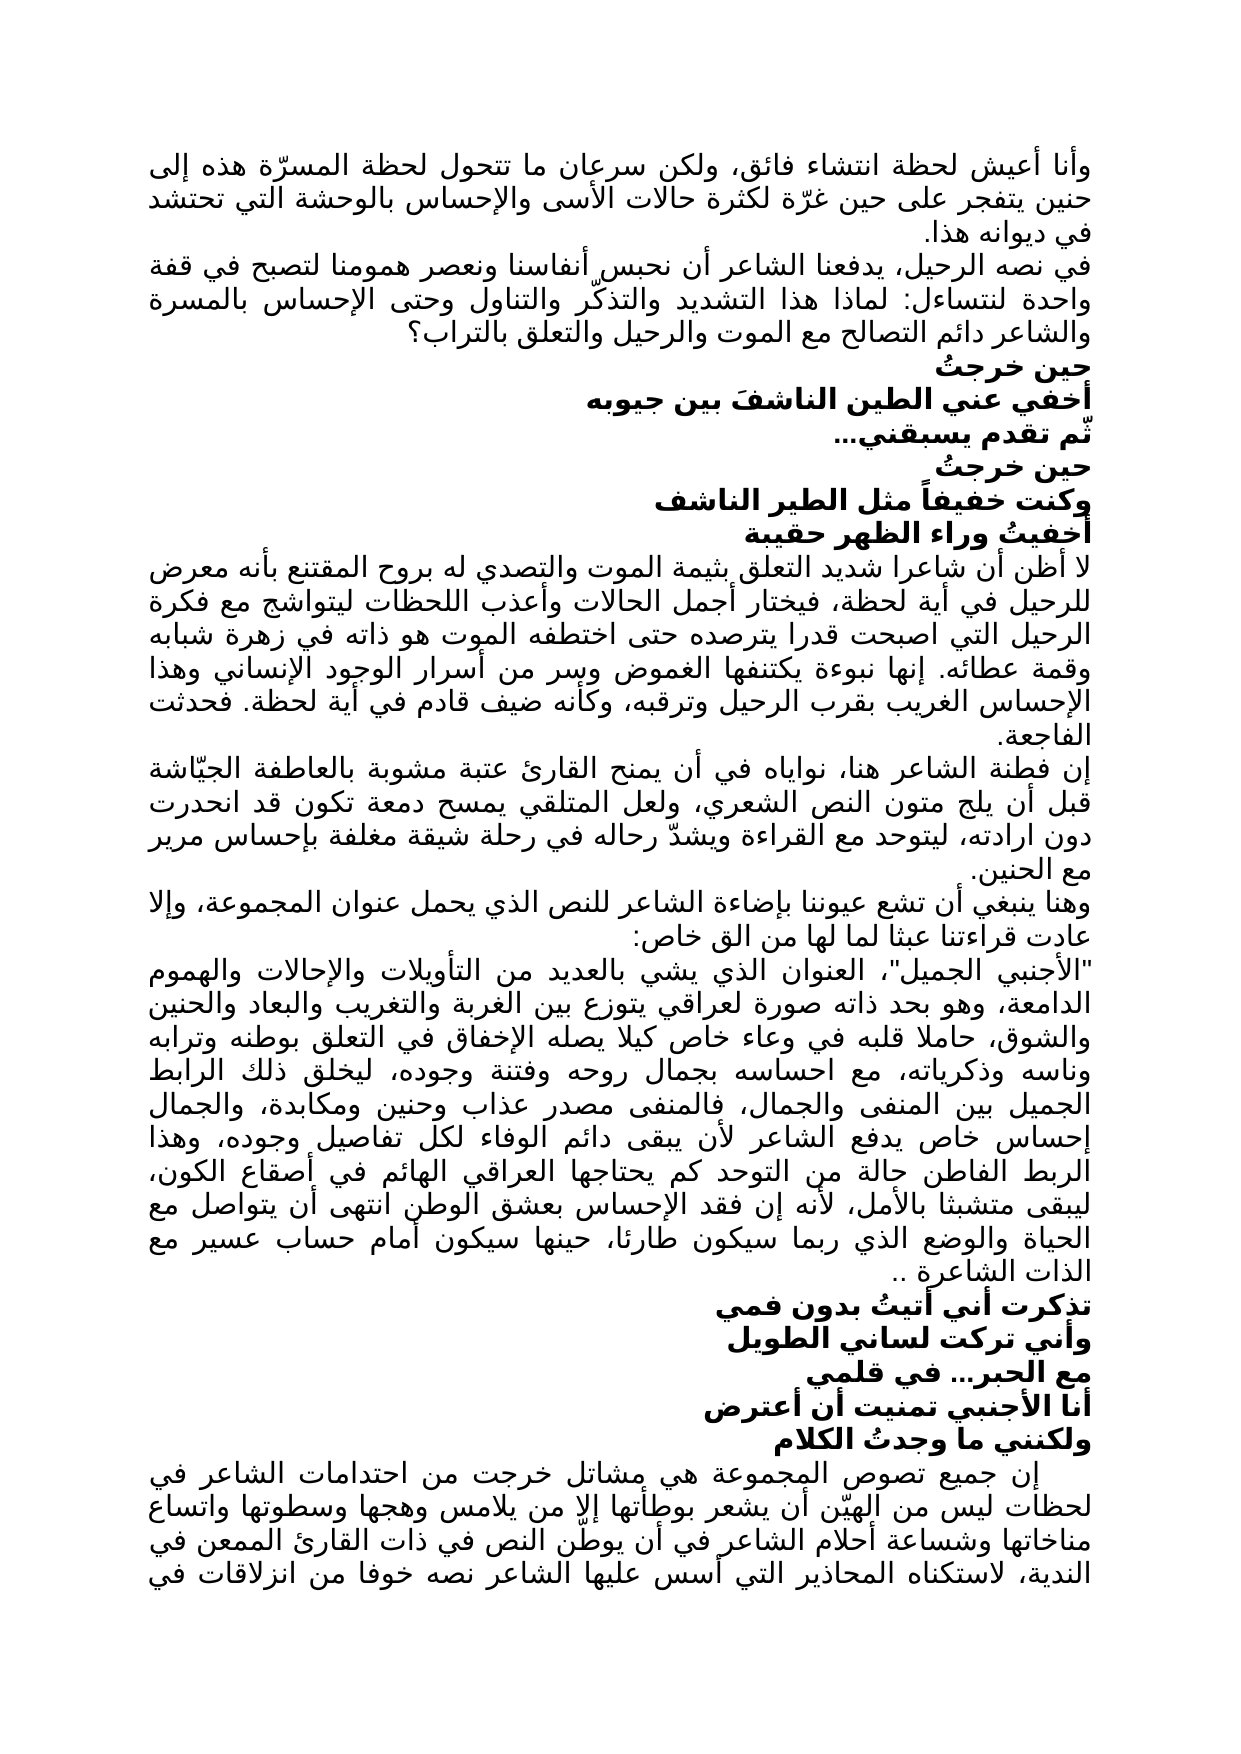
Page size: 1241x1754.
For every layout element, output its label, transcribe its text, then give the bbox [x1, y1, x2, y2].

text وهنا ينبغي أن تشع عيوننا بإضاءة الشاعر للنص الذي يحمل عنوان المجموعة، وإلا عادت قراءتنا عبثا لما لها من الق خاص: [148, 886, 1093, 953]
text لا أظن أن شاعرا شديد التعلق بثيمة الموت والتصدي له بروح المقتنع بأنه معرض للرحيل في أية لحظة، فيختار أجمل الحالات وأعذب اللحظات ليتواشج مع فكرة الرحيل التي اصبحت قدرا يترصده حتى اختطفه الموت هو ذاته في زهرة شبابه وقمة عطائه. إنها نبوءة يكتنفها الغموض وسر من أسرار الوجود الإنساني وهذا الإحساس الغريب بقرب الرحيل وترقبه، وكأنه ضيف قادم في أية لحظة. فحدثت الفاجعة. [148, 550, 1093, 751]
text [148, 1456, 1093, 1590]
text حين خرجتُ أخفي عني الطين الناشفَ بين جيوبه ثّم تقدم يسبقني... حين خرجتُ وكنت خفيفاً مثل الطير الناشف أخفيتُ وراء الظهر حقيبة [148, 349, 1093, 550]
text في نصه الرحيل، يدفعنا الشاعر أن نحبس أنفاسنا ونعصر همومنا لتصبح في قفة واحدة لنتساءل: لماذا هذا التشديد والتذكّر والتناول وحتى الإحساس بالمسرة والشاعر دائم التصالح مع الموت والرحيل والتعلق بالتراب؟ [148, 248, 1093, 349]
text إن فطنة الشاعر هنا، نواياه في أن يمنح القارئ عتبة مشوبة بالعاطفة الجيّاشة قبل أن يلج متون النص الشعري، ولعل المتلقي يمسح دمعة تكون قد انحدرت دون ارادته، ليتوحد مع القراءة ويشدّ رحاله في رحلة شيقة مغلفة بإحساس مرير مع الحنين. [148, 751, 1093, 886]
text تذكرت أني أتيتُ بدون فمي وأني تركت لساني الطويل مع الحبر... في قلمي أنا الأجنبي تمنيت أن أعترض ولكنني ما وجدتُ الكلام [148, 1288, 1093, 1456]
text "الأجنبي الجميل"، العنوان الذي يشي بالعديد من التأويلات والإحالات والهموم الدامعة، وهو بحد ذاته صورة لعراقي يتوزع بين الغربة والتغريب والبعاد والحنين والشوق، حاملا قلبه في وعاء خاص كيلا يصله الإخفاق في التعلق بوطنه وترابه وناسه وذكرياته، مع احساسه بجمال روحه وفتنة وجوده، ليخلق ذلك الرابط الجميل بين المنفى والجمال، فالمنفى مصدر عذاب وحنين ومكابدة، والجمال إحساس خاص يدفع الشاعر لأن يبقى دائم الوفاء لكل تفاصيل وجوده، وهذا الربط الفاطن حالة من التوحد كم يحتاجها العراقي الهائم في أصقاع الكون، ليبقى متشبثا بالأمل، لأنه إن فقد الإحساس بعشق الوطن انتهى أن يتواصل مع الحياة والوضع الذي ربما سيكون طارئا، حينها سيكون أمام حساب عسير مع الذات الشاعرة .. [148, 953, 1093, 1288]
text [148, 148, 1093, 248]
